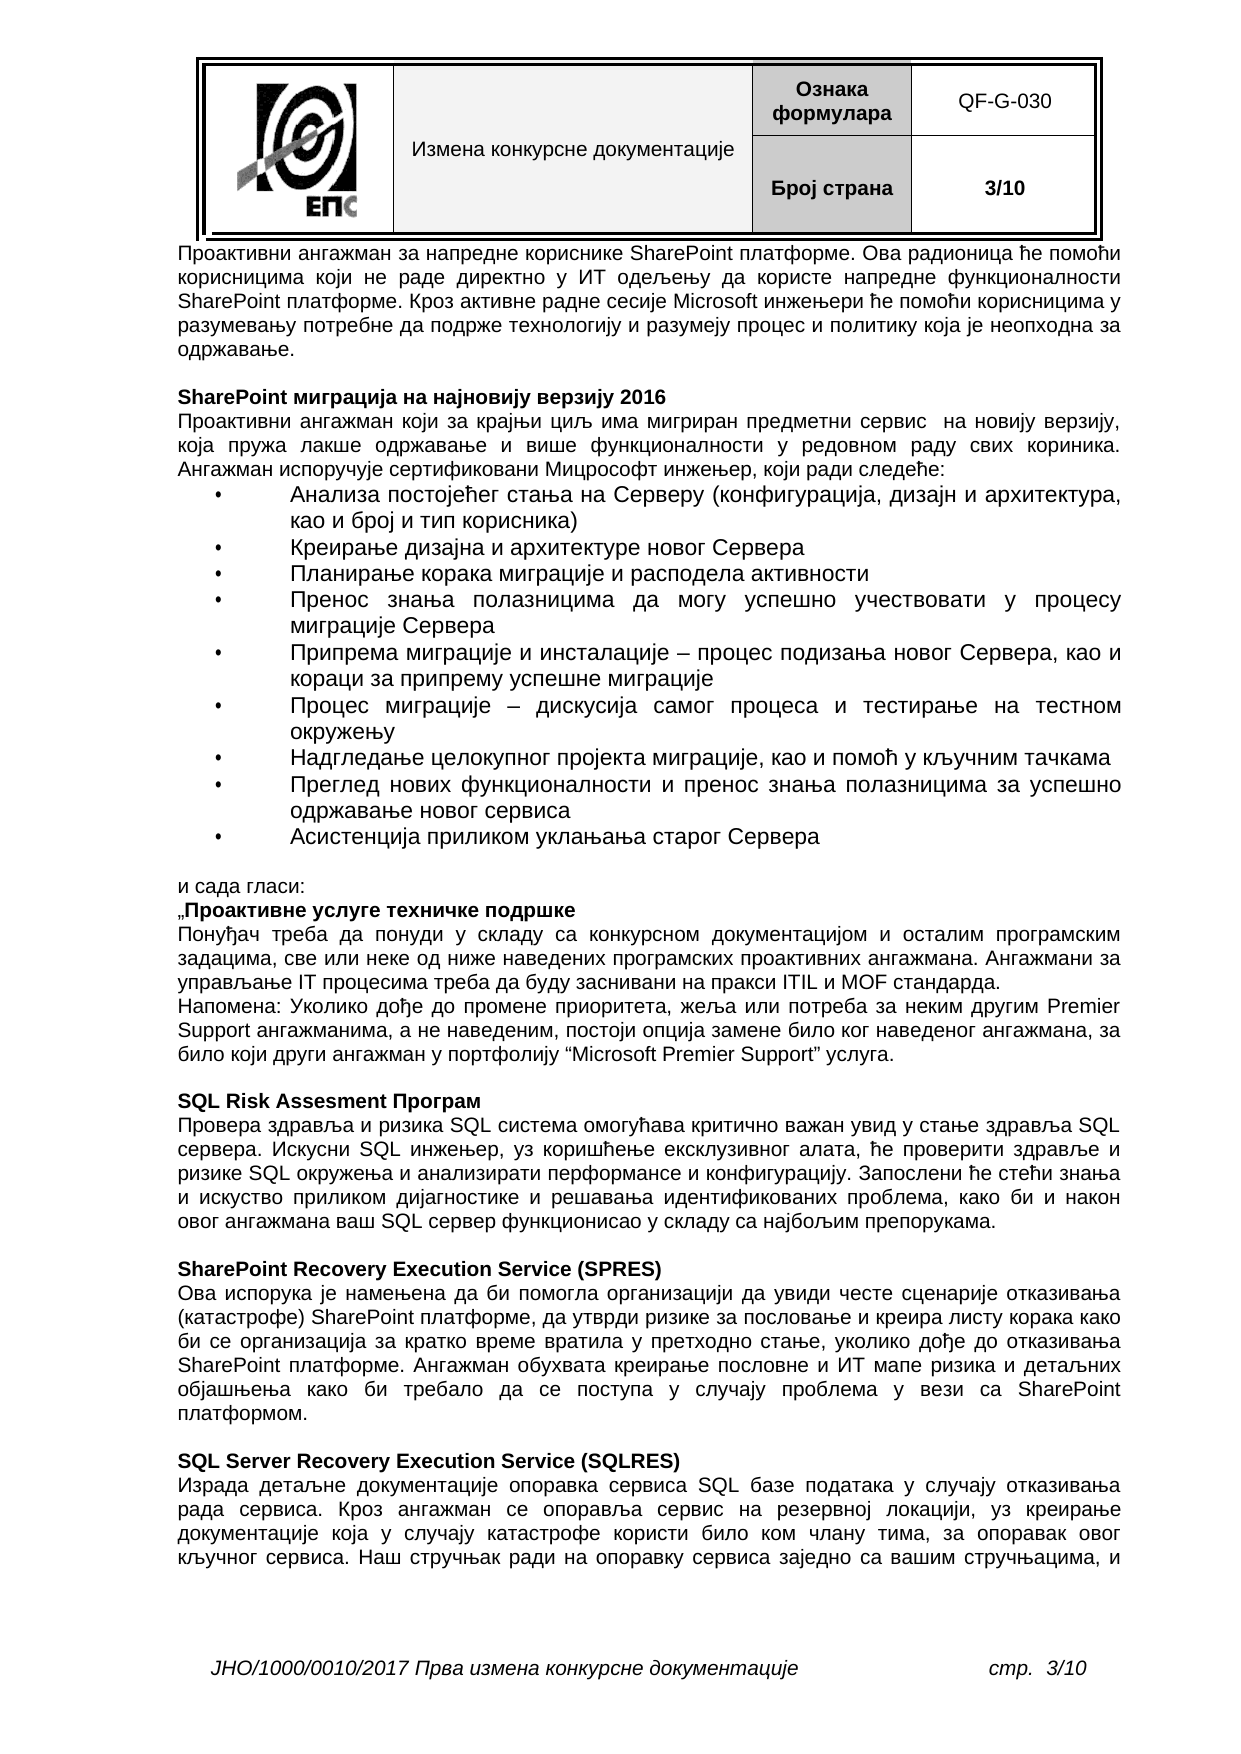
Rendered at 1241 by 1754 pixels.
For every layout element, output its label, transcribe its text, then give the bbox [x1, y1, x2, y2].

text SharePoint миграција на најновију верзију 2016 [177, 385, 1122, 409]
text Проактивни ангажман који за крајњи циљ има мигриран предметни сервис на новију верзију, која пружа лакше одржавање и више функционалности у редовном раду свих кориника. Ангажман испоручује сертификовани Мицрософт инжењер, који ради следеће: [177, 409, 1122, 481]
text Ова испорука је намењена да би помогла организацији да увиди честе сценарије отказивања (катастрофе) SharePoint платформе, да утврди ризике за пословање и креира листу корака како би се организација за кратко време вратила у претходно стање, уколико дође до отказивања SharePoint платформе. Ангажман обухвата креирање пословне и ИТ мапе ризика и детаљних објашњења како би требало да се поступа у случају проблема у вези са SharePoint платформом. [177, 1281, 1122, 1425]
text Понуђач треба да понуди у складу са конкурсном документацијом и осталим програмским задацима, све или неке од ниже наведених програмских проактивних ангажмана. Ангажмани за управљање IТ процесима треба да буду заснивани на пракси ITIL и MOF стандарда. [177, 922, 1122, 993]
list Планирање корака миграције и расподела активности [215, 560, 1122, 586]
text SQL Server Recovery Execution Service (SQLRES) [177, 1449, 1122, 1473]
text Проактивни ангажман за напредне кориснике SharePoint платформе. Ова радионица ће помоћи корисницима који не раде директно у ИТ одељењу да користе напредне функционалности SharePoint платформе. Кроз активне радне сесије Microsoft инжењери ће помоћи корисницима у разумевању потребне да подрже технологију и разумеју процес и политику која је неопходна за одржавање. [177, 148, 1122, 361]
list Надгледање целокупног пројекта миграције, као и помоћ у кључним тачкама [215, 744, 1122, 771]
list Припрема миграције и инсталације – процес подизања новог Сервера, као и кораци за припрему успешне миграције [215, 639, 1122, 692]
list Процес миграције – дискусија самог процеса и тестирање на тестном окружењу [215, 692, 1122, 744]
text Напомена: Уколико дође до промене приоритета, жеља или потреба за неким другим Premier Support ангажманима, а не наведеним, постоји опција замене било ког наведеног ангажмана, за било који други ангажман у портфолију “Мicrosoft Premier Support” услуга. [177, 993, 1122, 1065]
list Пренос знања полазницима да могу успешно учествовати у процесу миграције Сервера [215, 586, 1122, 639]
list Креирање дизајна и архитектуре новог Сервера [215, 533, 1122, 560]
text Провера здравља и ризика SQL система омогућава критично важан увид у стање здравља SQL сервера. Искусни SQL инжењер, уз коришћење ексклузивног алата, ће проверити здравље и ризике SQL окружења и анализирати перформансе и конфигурацију. Запослени ће стећи знања и искуство приликом дијагностике и решавања идентификованих проблема, како би и након овог ангажмана ваш SQL сервер функционисао у складу са најбољим препорукама. [177, 1113, 1122, 1233]
list Анализа постојећег стања на Серверу (конфигурација, дизајн и архитектура, као и број и тип корисника) [215, 481, 1122, 533]
list Асистенција приликом уклањања старог Сервера [215, 823, 1122, 850]
text „Проактивне услуге техничке подршке [177, 898, 1122, 922]
list Преглед нових функционалности и пренос знања полазницима за успешно одржавање новог сервиса [215, 771, 1122, 823]
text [177, 1473, 1122, 1568]
text SQL Risk Assesment Програм [177, 1089, 1122, 1113]
text и сада гласи: [177, 874, 1122, 898]
text SharePoint Recovery Execution Service (SPRES) [177, 1257, 1122, 1281]
